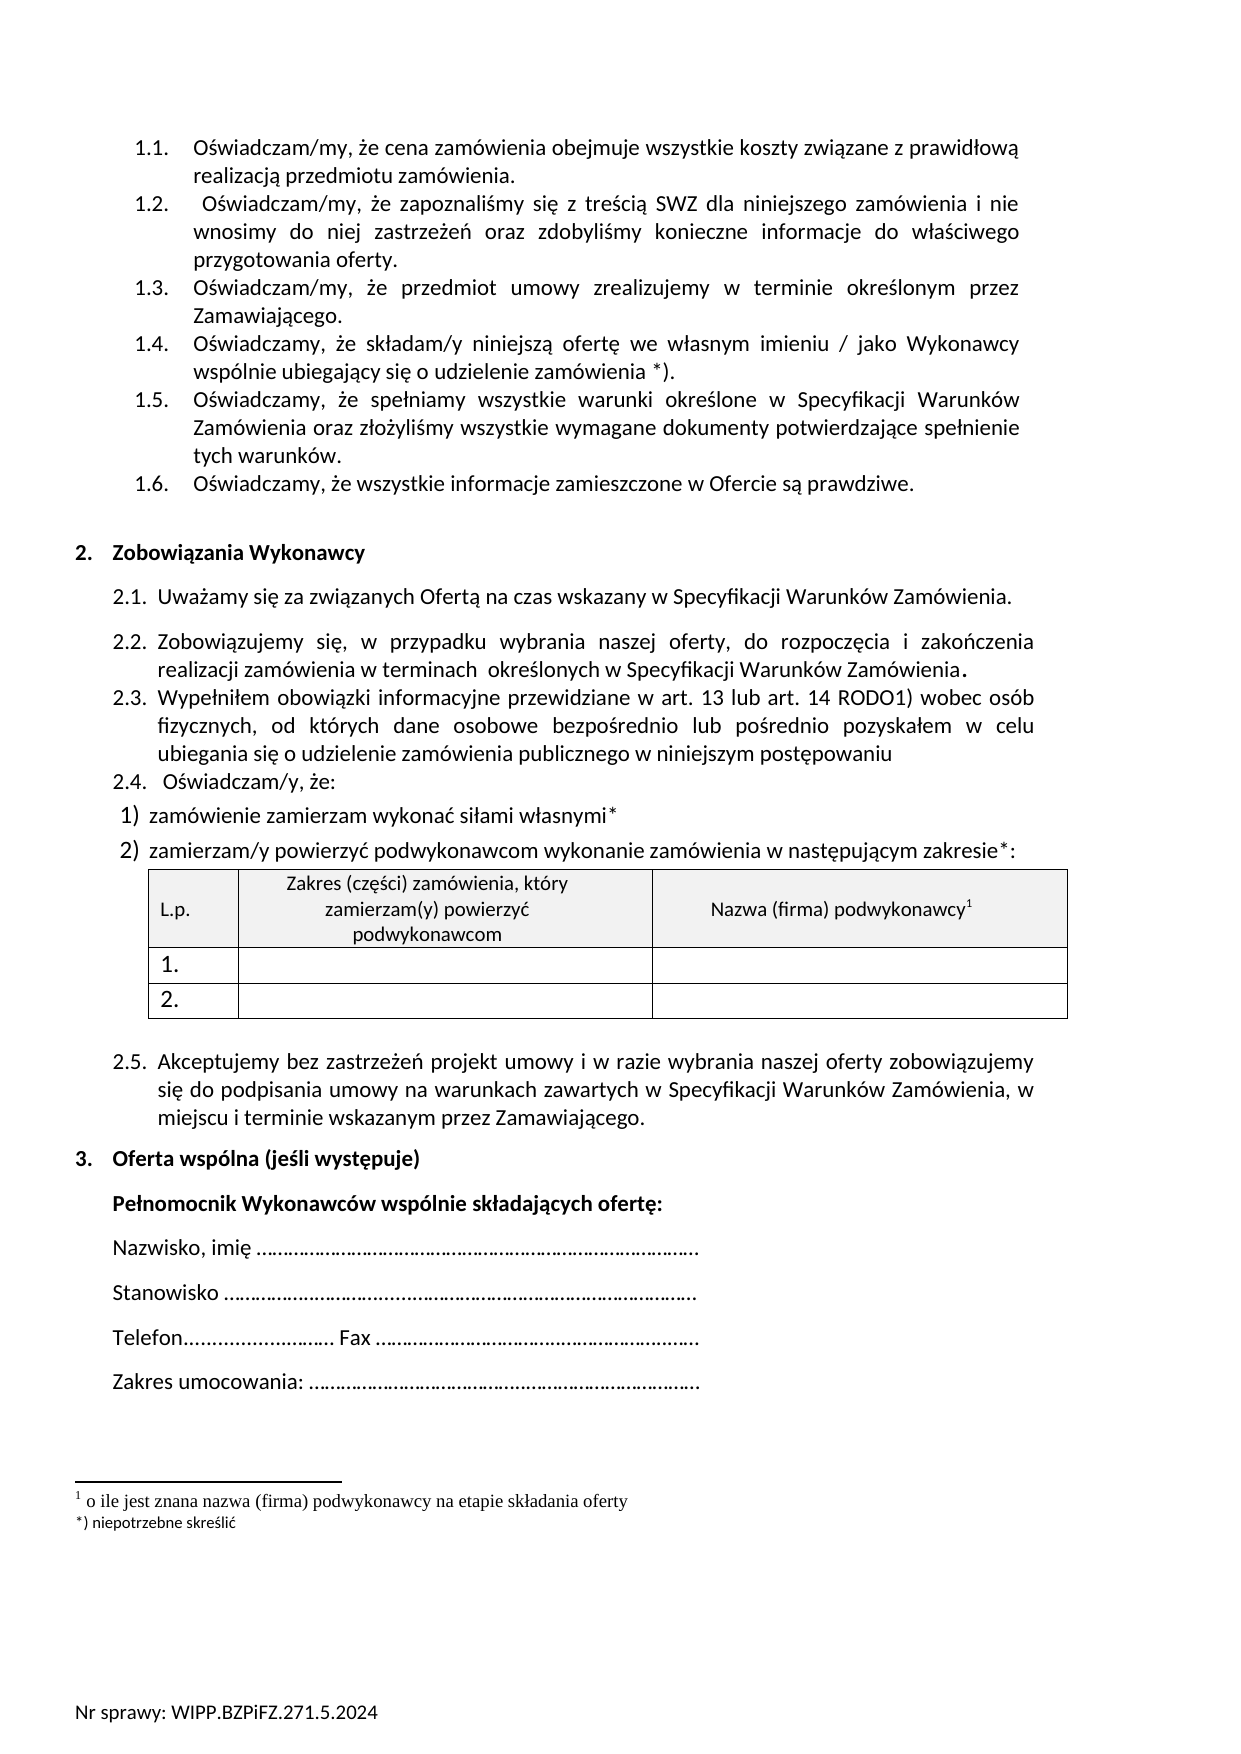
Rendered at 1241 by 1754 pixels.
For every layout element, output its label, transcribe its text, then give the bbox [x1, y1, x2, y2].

table_cell 2. [149, 984, 238, 1018]
text Stanowisko ……………..…………......……………………………………………… [112, 1278, 1100, 1306]
list Oświadczamy, że wszystkie informacje zamieszczone w Ofercie są prawdziwe. [134, 469, 1021, 497]
list Zobowiązujemy się, w przypadku wybrania naszej oferty, do rozpoczęcia i zakończenia realizacji zamówienia w terminach określonych w Specyfikacji Warunków Zamówienia. [112, 627, 1035, 683]
table_header Nazwa (firma) podwykonawcy [653, 870, 1067, 947]
list zamówienie zamierzam wykonać siłami własnymi* [119, 799, 1100, 830]
text Telefon..................……… Fax ……………………………..………………..…… [112, 1323, 1100, 1351]
list Akceptujemy bez zastrzeżeń projekt umowy i w razie wybrania naszej oferty zobowiązujemy się do podpisania umowy na warunkach zawartych w Specyfikacji Warunków Zamówienia, w miejscu i terminie wskazanym przez Zamawiającego. [112, 1047, 1035, 1131]
list Oświadczamy, że składam/y niniejszą ofertę we własnym imieniu / jako Wykonawcy wspólnie ubiegający się o udzielenie zamówienia *). [134, 329, 1021, 385]
table_cell [239, 948, 652, 982]
list zamierzam/y powierzyć podwykonawcom wykonanie zamówienia w następującym zakresie*: [119, 834, 1100, 865]
table_header Zakres (części) zamówienia, który zamierzam(y) powierzyć podwykonawcom [239, 870, 652, 947]
table_cell [239, 984, 652, 1018]
list Uważamy się za związanych Ofertą na czas wskazany w Specyfikacji Warunków Zamówienia. [112, 582, 1100, 610]
text Nazwisko, imię ………………………………………………………………………… [112, 1233, 1100, 1261]
list Oświadczamy, że spełniamy wszystkie warunki określone w Specyfikacji Warunków Zamówienia oraz złożyliśmy wszystkie wymagane dokumenty potwierdzające spełnienie tych warunków. [134, 385, 1021, 469]
list Oferta wspólna (jeśli występuje) [75, 1144, 1035, 1172]
list Oświadczam/my, że zapoznaliśmy się z treścią SWZ dla niniejszego zamówienia i nie wnosimy do niej zastrzeżeń oraz zdobyliśmy konieczne informacje do właściwego przygotowania oferty. [134, 189, 1021, 273]
table_cell [653, 948, 1067, 982]
list Oświadczam/y, że: [112, 767, 1100, 795]
table_header L.p. [149, 870, 238, 947]
list Wypełniłem obowiązki informacyjne przewidziane w art. 13 lub art. 14 RODO1) wobec osób fizycznych, od których dane osobowe bezpośrednio lub pośrednio pozyskałem w celu ubiegania się o udzielenie zamówienia publicznego w niniejszym postępowaniu [112, 683, 1035, 767]
list Oświadczam/my, że cena zamówienia obejmuje wszystkie koszty związane z prawidłową realizacją przedmiotu zamówienia. [134, 133, 1021, 189]
table_cell [653, 984, 1067, 1018]
text Zakres umocowania: …………………………………..…………………………… [112, 1367, 1100, 1395]
list Oświadczam/my, że przedmiot umowy zrealizujemy w terminie określonym przez Zamawiającego. [134, 273, 1021, 329]
text Pełnomocnik Wykonawców wspólnie składających ofertę: [112, 1189, 1100, 1217]
list Zobowiązania Wykonawcy [75, 538, 1100, 566]
table_cell 1. [149, 948, 238, 982]
